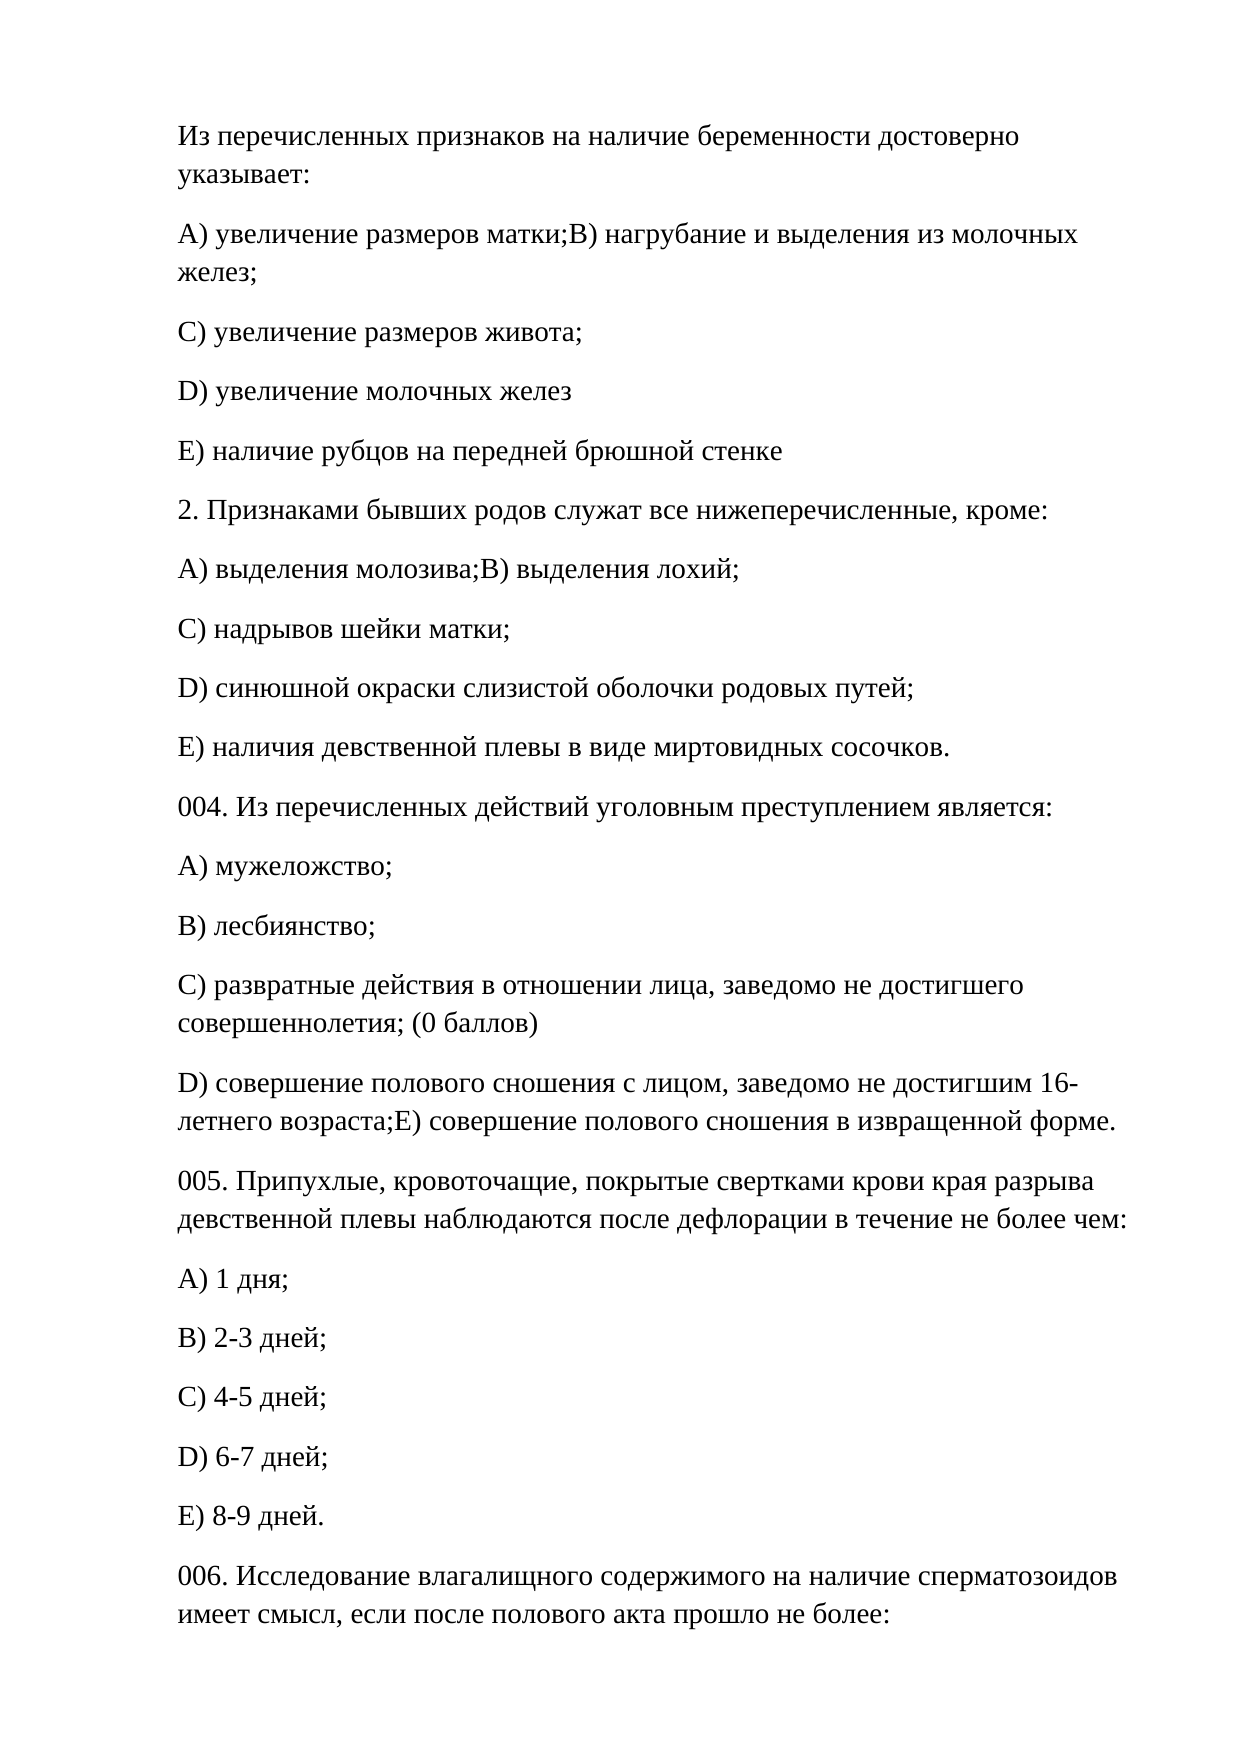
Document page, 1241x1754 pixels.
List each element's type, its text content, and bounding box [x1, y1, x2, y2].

text D) увеличение молочных желез [177, 373, 1152, 407]
text D) 6-7 дней; [177, 1439, 1152, 1472]
text 006. Исследование влагалищного содержимого на наличие сперматозоидов имеет смысл, если после полового акта прошло не более: [177, 1558, 1152, 1630]
text Е) 8-9 дней. [177, 1498, 1152, 1532]
text B) лесбиянство; [177, 908, 1152, 941]
text Е) наличие рубцов на передней брюшной стенке [177, 433, 1152, 466]
text D) совершение полового сношения с лицом, заведомо не достигшим 16-летнего возраста;Е) совершение полового сношения в извращенной форме. [177, 1065, 1152, 1137]
text 004. Из перечисленных действий уголовным преступлением является: [177, 789, 1152, 822]
text 2. Признаками бывших родов служат все нижеперечисленные, кроме: [177, 492, 1152, 526]
text B) 2-3 дней; [177, 1320, 1152, 1354]
text A) увеличение размеров матки;B) нагрубание и выделения из молочных желез; [177, 216, 1152, 288]
text A) мужеложство; [177, 848, 1152, 882]
text 005. Припухлые, кровоточащие, покрытые свертками крови края разрыва девственной плевы наблюдаются после дефлорации в течение не более чем: [177, 1163, 1152, 1235]
text D) синюшной окраски слизистой оболочки родовых путей; [177, 670, 1152, 704]
text Е) наличия девственной плевы в виде миртовидных сосочков. [177, 729, 1152, 763]
text C) надрывов шейки матки; [177, 611, 1152, 644]
text C) развратные действия в отношении лица, заведомо не достигшего совершеннолетия; (0 баллов) [177, 967, 1152, 1039]
text Из перечисленных признаков на наличие беременности достоверно указывает: [177, 118, 1152, 190]
text C) 4-5 дней; [177, 1379, 1152, 1413]
text C) увеличение размеров живота; [177, 314, 1152, 347]
text A) выделения молозива;B) выделения лохий; [177, 551, 1152, 585]
text A) 1 дня; [177, 1261, 1152, 1294]
